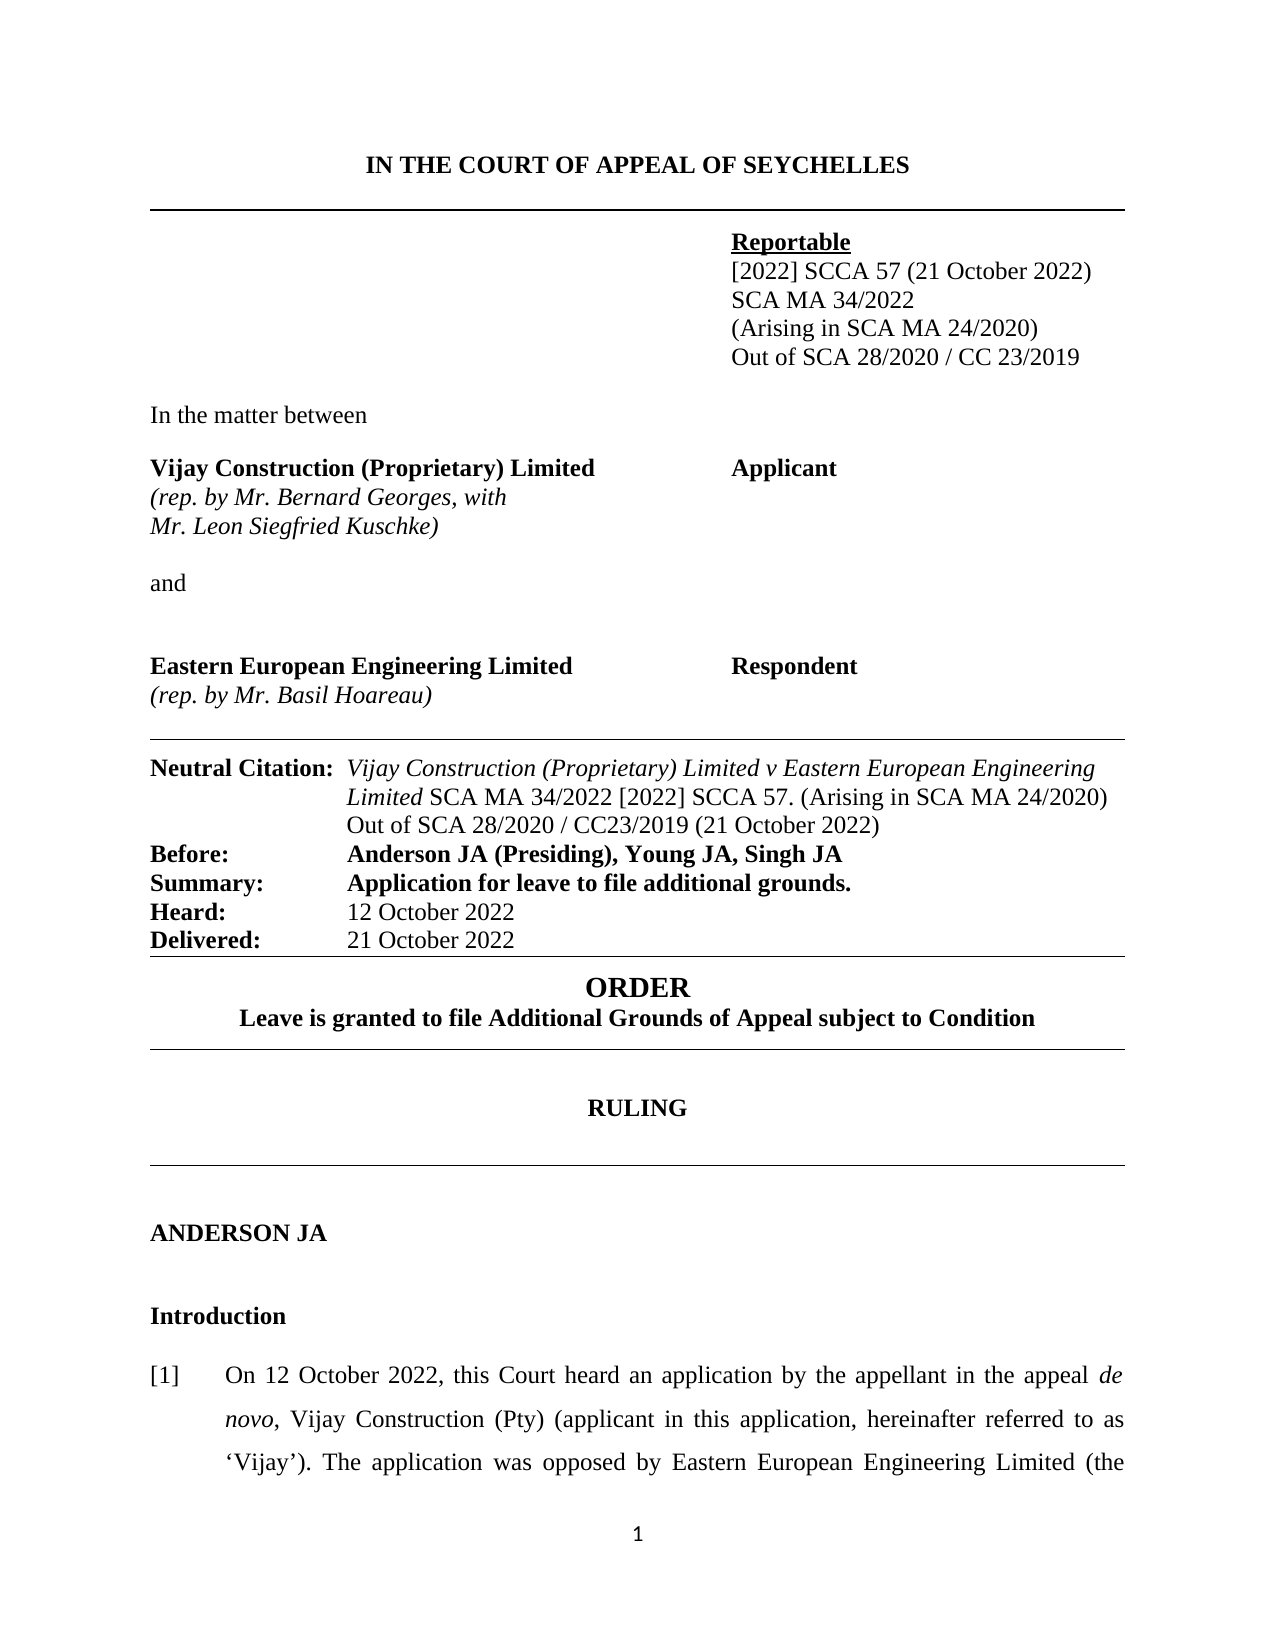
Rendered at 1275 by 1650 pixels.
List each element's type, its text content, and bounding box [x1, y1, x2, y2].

text (Arising in SCA MA 24/2020) [731, 313, 1125, 342]
text Eastern European Engineering Limited Respondent [150, 651, 1125, 680]
text Vijay Construction (Proprietary) Limited Applicant [150, 453, 1125, 482]
text Leave is granted to file Additional Grounds of Appeal subject to Condition [150, 1003, 1125, 1032]
text Summary: Application for leave to file additional grounds. [150, 868, 1125, 897]
text [2022] SCCA 57 (21 October 2022) [731, 256, 1125, 285]
text Before: Anderson JA (Presiding), Young JA, Singh JA [150, 839, 1125, 868]
text Reportable [731, 227, 1125, 256]
text Mr. Leon Siegfried Kuschke) [150, 511, 1125, 540]
text In the matter between [150, 400, 1125, 428]
text and [150, 568, 1125, 597]
text (rep. by Mr. Basil Hoareau) [150, 680, 1125, 708]
text Delivered: 21 October 2022 [150, 925, 1125, 956]
text SCA MA 34/2022 [731, 285, 1125, 313]
text Out of SCA 28/2020 / CC 23/2019 [731, 342, 1125, 371]
text (rep. by Mr. Bernard Georges, with [150, 482, 1125, 511]
text Introduction [150, 1301, 1125, 1329]
text RULING [150, 1090, 1125, 1122]
text Heard: 12 October 2022 [150, 897, 1125, 925]
list ANDERSON JA [150, 1218, 1125, 1247]
text Neutral Citation: Vijay Construction (Proprietary) Limited v Eastern European Engineering Limited SCA MA 34/2022 [2022] SCCA 57. (Arising in SCA MA 24/2020) Out of SCA 28/2020 / CC23/2019 (21 October 2022) [150, 753, 1125, 839]
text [150, 1361, 1125, 1476]
text IN THE COURT OF APPEAL OF SEYCHELLES [150, 150, 1125, 179]
text ORDER [150, 970, 1125, 1003]
